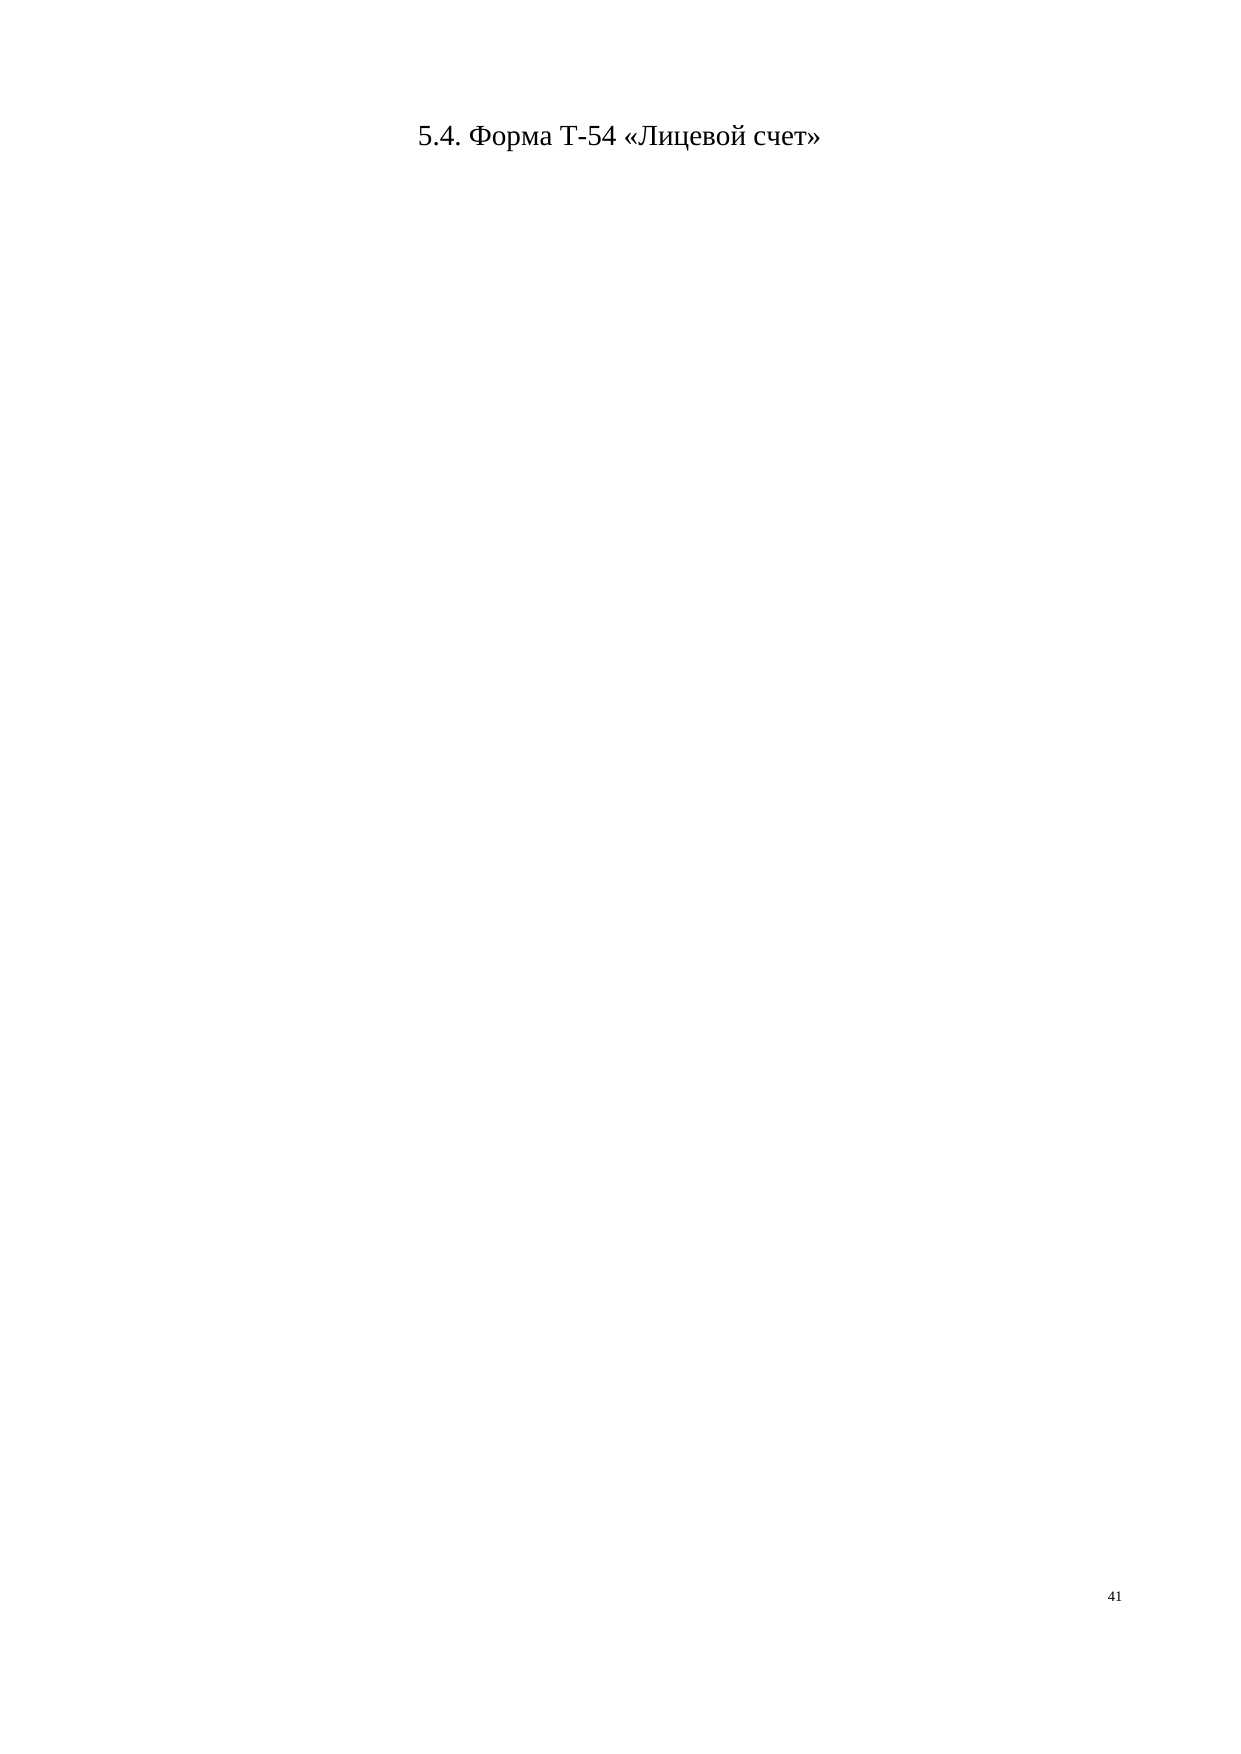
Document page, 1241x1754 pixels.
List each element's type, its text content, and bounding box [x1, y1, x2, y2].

text 5.4. Форма Т-54 «Лицевой счет» [117, 118, 1122, 152]
